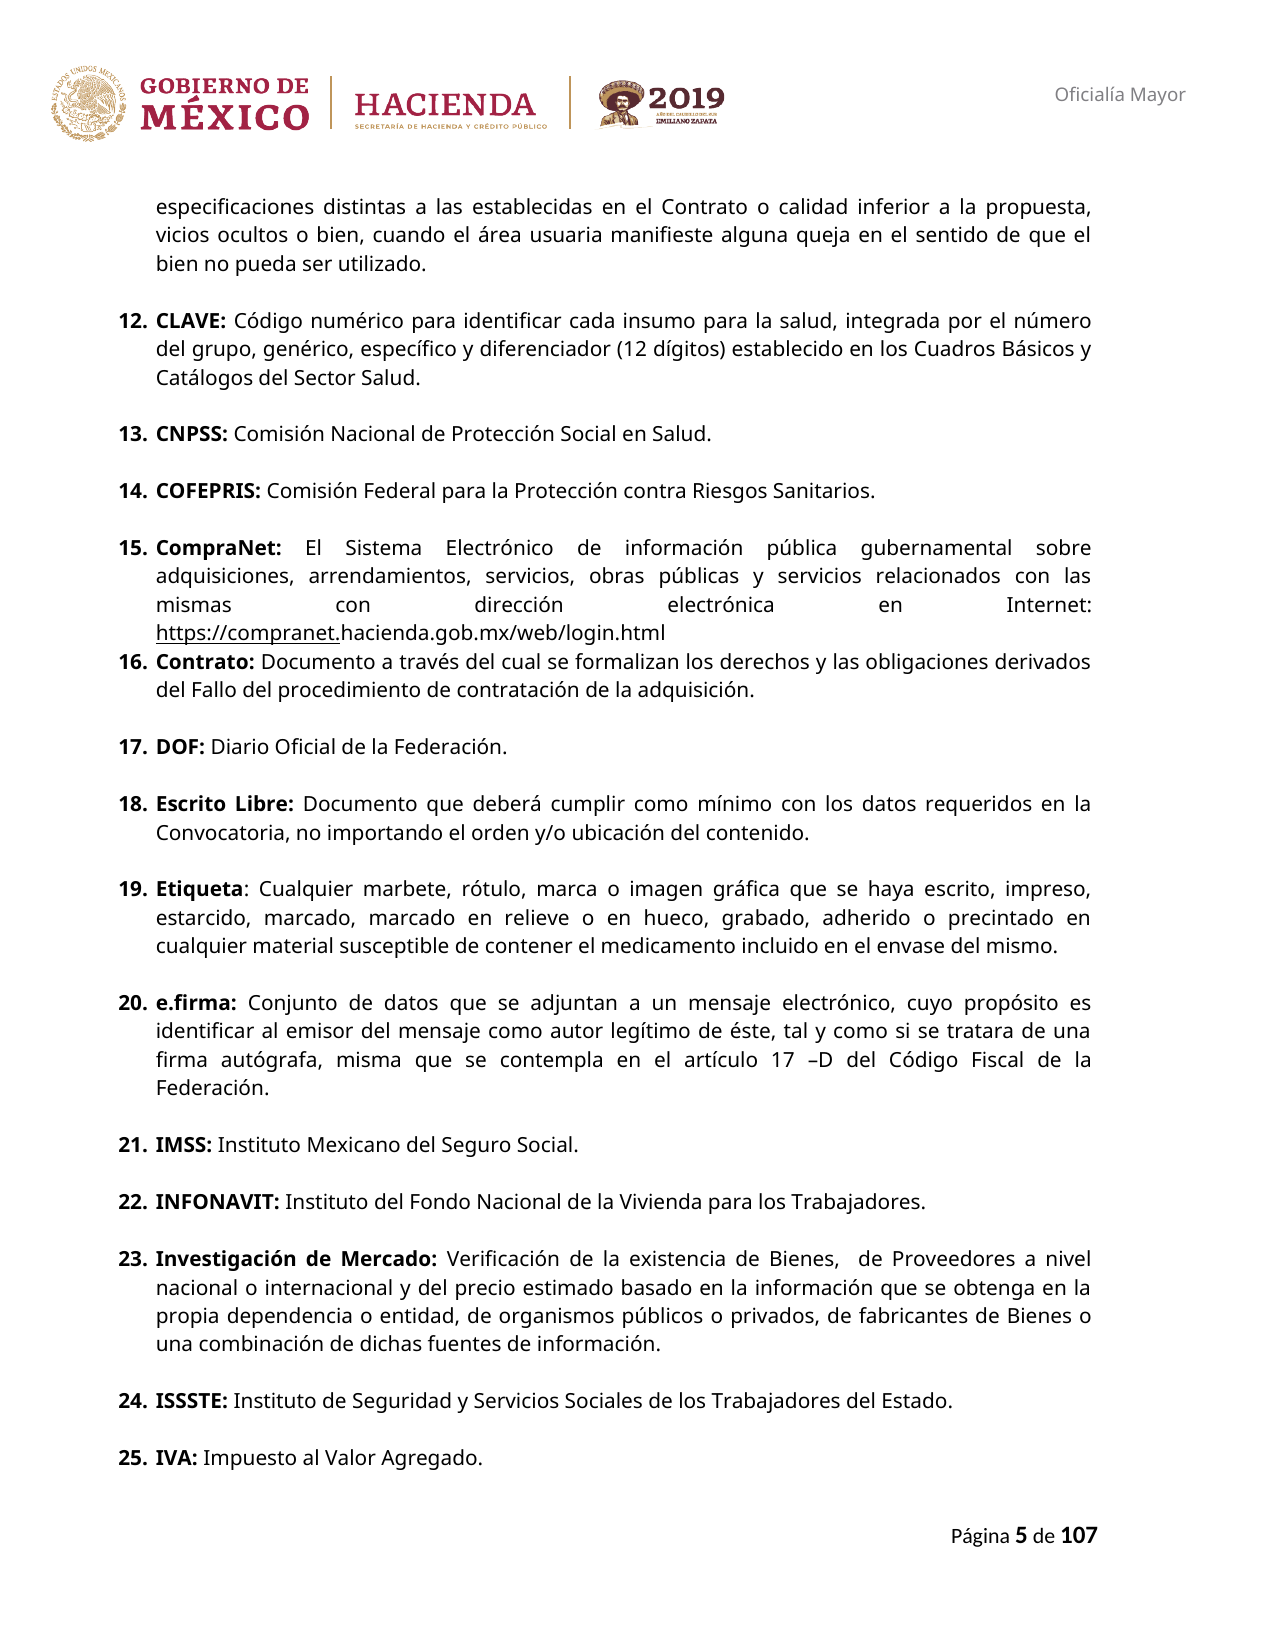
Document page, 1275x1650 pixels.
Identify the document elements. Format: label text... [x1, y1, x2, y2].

picture [593, 79, 725, 130]
list COFEPRIS: Comisión Federal para la Protección contra Riesgos Sanitarios. [118, 476, 1093, 505]
list IMSS: Instituto Mexicano del Seguro Social. [118, 1130, 1093, 1159]
list Escrito Libre: Documento que deberá cumplir como mínimo con los datos requeridos en la Convocatoria, no importando el orden y/o ubicación del contenido. [118, 789, 1093, 846]
list Investigación de Mercado: Verificación de la existencia de Bienes, de Proveedores a nivel nacional o internacional y del precio estimado basado en la información que se obtenga en la propia dependencia o entidad, de organismos públicos o privados, de fabricantes de Bienes o una combinación de dichas fuentes de información. [118, 1244, 1093, 1358]
list CompraNet: El Sistema Electrónico de información pública gubernamental sobre adquisiciones, arrendamientos, servicios, obras públicas y servicios relacionados con las mismas con dirección electrónica en Internet: https://compranet.hacienda.gob.mx/web/login.html [118, 533, 1093, 647]
list ISSSTE: Instituto de Seguridad y Servicios Sociales de los Trabajadores del Estado. [118, 1386, 1093, 1415]
picture [50, 64, 310, 142]
picture [354, 92, 548, 129]
list Etiqueta: Cualquier marbete, rótulo, marca o imagen gráfica que se haya escrito, impreso, estarcido, marcado, marcado en relieve o en hueco, grabado, adherido o precintado en cualquier material susceptible de contener el medicamento incluido en el envase del mismo. [118, 874, 1093, 960]
list IVA: Impuesto al Valor Agregado. [118, 1443, 1093, 1472]
list CLAVE: Código numérico para identificar cada insumo para la salud, integrada por el número del grupo, genérico, específico y diferenciador (12 dígitos) establecido en los Cuadros Básicos y Catálogos del Sector Salud. [118, 306, 1093, 391]
list CNPSS: Comisión Nacional de Protección Social en Salud. [118, 419, 1093, 448]
list e.firma: Conjunto de datos que se adjuntan a un mensaje electrónico, cuyo propósito es identificar al emisor del mensaje como autor legítimo de éste, tal y como si se tratara de una firma autógrafa, misma que se contempla en el artículo 17 –D del Código Fiscal de la Federación. [118, 988, 1093, 1102]
list INFONAVIT: Instituto del Fondo Nacional de la Vivienda para los Trabajadores. [118, 1187, 1093, 1216]
list DOF: Diario Oficial de la Federación. [118, 732, 1093, 761]
list : Documento a través del cual se formalizan los derechos y las obligaciones derivados del Fallo del procedimiento de contratación de la adquisición. [118, 647, 1093, 704]
